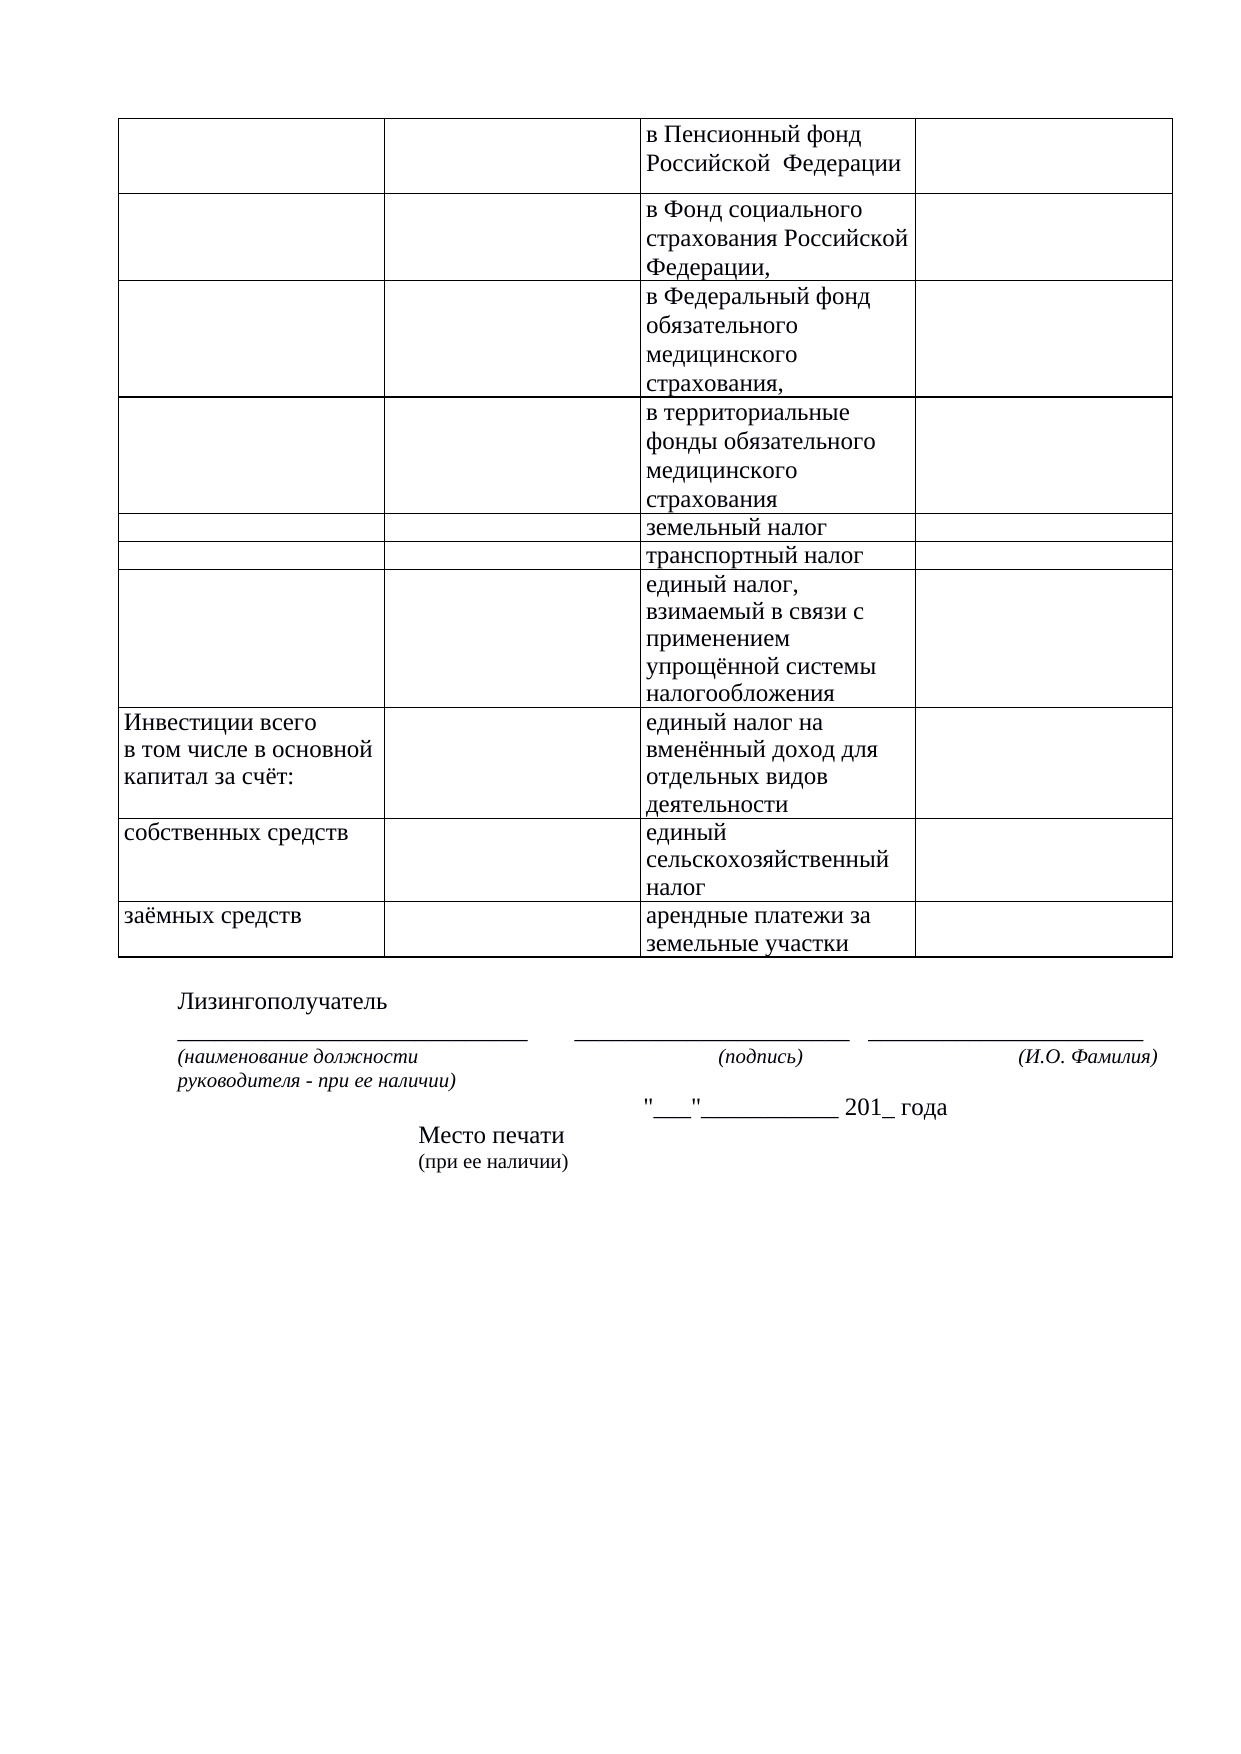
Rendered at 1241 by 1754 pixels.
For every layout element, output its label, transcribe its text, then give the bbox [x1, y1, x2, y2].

table_cell [385, 902, 640, 956]
table_cell единый налог на вменённый доход для отдельных видов деятельности [641, 708, 915, 818]
table_cell в Федеральный фонд обязательного медицинского страхования, [641, 281, 915, 396]
text Лизингополучатель [118, 986, 1165, 1015]
table_cell [916, 281, 1172, 396]
table_cell [385, 194, 640, 280]
table_cell единый сельскохозяйственный налог [641, 819, 915, 901]
table_cell транспортный налог [641, 542, 915, 569]
table_cell [385, 570, 640, 707]
table_cell [916, 194, 1172, 280]
table_cell [385, 819, 640, 901]
table_cell [385, 119, 640, 193]
table_cell в территориальные фонды обязательного медицинского страхования [641, 398, 915, 512]
table_cell в Фонд социального страхования Российской Федерации, [641, 194, 915, 280]
table_cell [916, 398, 1172, 512]
table_cell Инвестиции всего в том числе в основной капитал за счёт: [119, 708, 384, 818]
table_cell [119, 514, 384, 541]
table_cell [916, 570, 1172, 707]
table_cell собственных средств [119, 819, 384, 901]
table_cell [119, 119, 384, 193]
text (наименование должности (подпись) (И.О. Фамилия) [118, 1044, 1165, 1068]
text Место печати [343, 1121, 1165, 1149]
table_cell [385, 708, 640, 818]
table_cell арендные платежи за земельные участки [641, 902, 915, 956]
table_cell [385, 398, 640, 512]
text "___"___________ 201_ года [568, 1092, 1165, 1121]
table_cell [119, 194, 384, 280]
table_cell заёмных средств [119, 902, 384, 956]
table_cell единый налог, взимаемый в связи с применением упрощённой системы налогообложения [641, 570, 915, 707]
table_cell [916, 119, 1172, 193]
text руководителя - при ее наличии) [118, 1068, 1165, 1092]
table_cell [385, 542, 640, 569]
table_cell [916, 902, 1172, 956]
table_cell земельный налог [641, 514, 915, 541]
text (при ее наличии) [118, 1149, 1165, 1173]
table_cell [916, 819, 1172, 901]
table_cell [916, 708, 1172, 818]
table_cell [385, 514, 640, 541]
table_cell [916, 542, 1172, 569]
table_cell [916, 514, 1172, 541]
text ____________________________ ______________________ ______________________ [118, 1015, 1165, 1044]
table_cell [119, 398, 384, 512]
table_cell в Пенсионный фонд Российской Федерации [641, 119, 915, 193]
table_cell [119, 281, 384, 396]
table_cell [119, 542, 384, 569]
table_cell [385, 281, 640, 396]
table_cell [119, 570, 384, 707]
